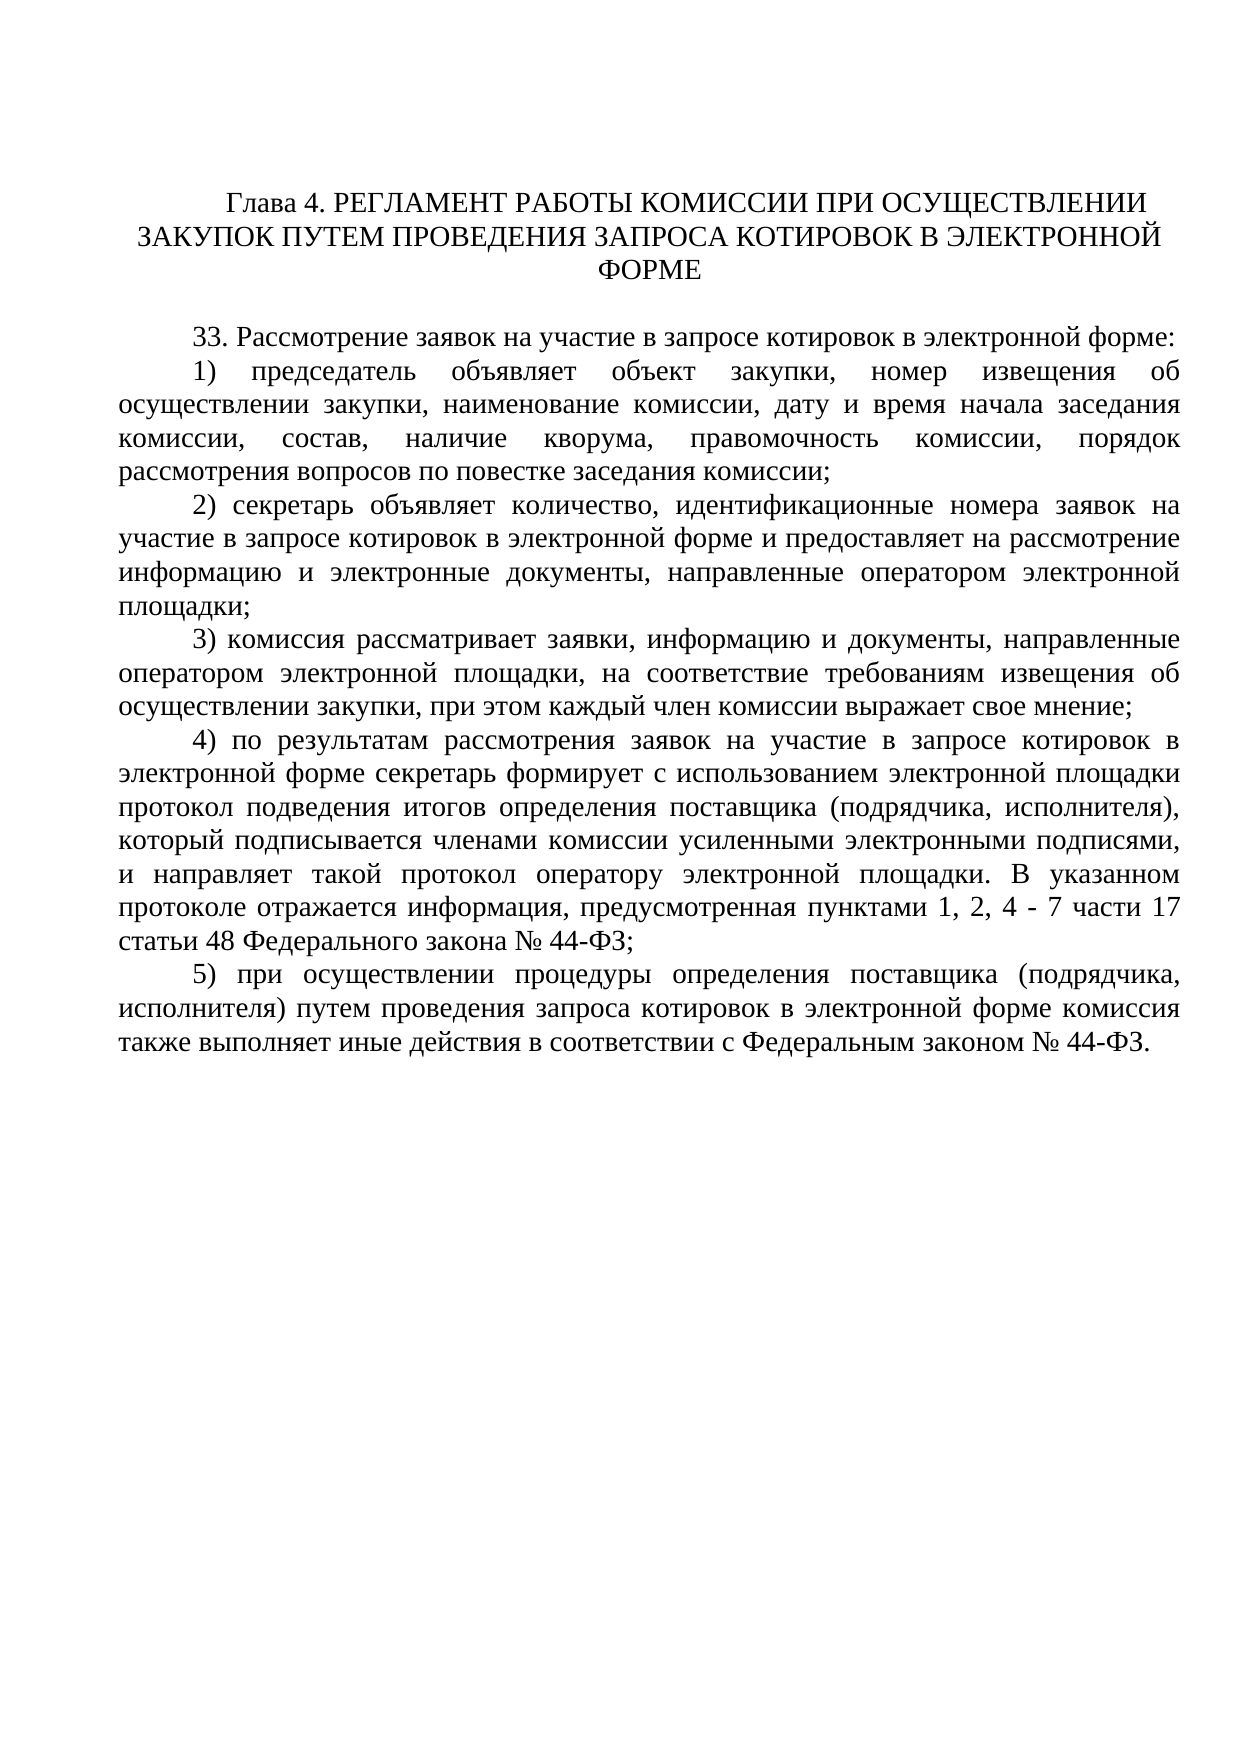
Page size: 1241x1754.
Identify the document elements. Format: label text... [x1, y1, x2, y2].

text 33. Рассмотрение заявок на участие в запросе котировок в электронной форме: [118, 319, 1181, 353]
text 4) по результатам рассмотрения заявок на участие в запросе котировок в электронной форме секретарь формирует с использованием электронной площадки протокол подведения итогов определения поставщика (подрядчика, исполнителя), который подписывается членами комиссии усиленными электронными подписями, и направляет такой протокол оператору электронной площадки. В указанном протоколе отражается информация, предусмотренная пунктами 1, 2, 4 - 7 части 17 статьи 48 Федерального закона № 44-ФЗ; [118, 722, 1181, 957]
text 1) председатель объявляет объект закупки, номер извещения об осуществлении закупки, наименование комиссии, дату и время начала заседания комиссии, состав, наличие кворума, правомочность комиссии, порядок рассмотрения вопросов по повестке заседания комиссии; [118, 353, 1181, 487]
text 3) комиссия рассматривает заявки, информацию и документы, направленные оператором электронной площадки, на соответствие требованиям извещения об осуществлении закупки, при этом каждый член комиссии выражает свое мнение; [118, 621, 1181, 722]
text 2) секретарь объявляет количество, идентификационные номера заявок на участие в запросе котировок в электронной форме и предоставляет на рассмотрение информацию и электронные документы, направленные оператором электронной площадки; [118, 487, 1181, 621]
text 5) при осуществлении процедуры определения поставщика (подрядчика, исполнителя) путем проведения запроса котировок в электронной форме комиссия также выполняет иные действия в соответствии с Федеральным законом № 44-ФЗ. [118, 957, 1181, 1057]
text Глава 4. РЕГЛАМЕНТ РАБОТЫ КОМИССИИ ПРИ ОСУЩЕСТВЛЕНИИ ЗАКУПОК ПУТЕМ ПРОВЕДЕНИЯ ЗАПРОСА КОТИРОВОК В ЭЛЕКТРОННОЙ ФОРМЕ [118, 185, 1181, 286]
